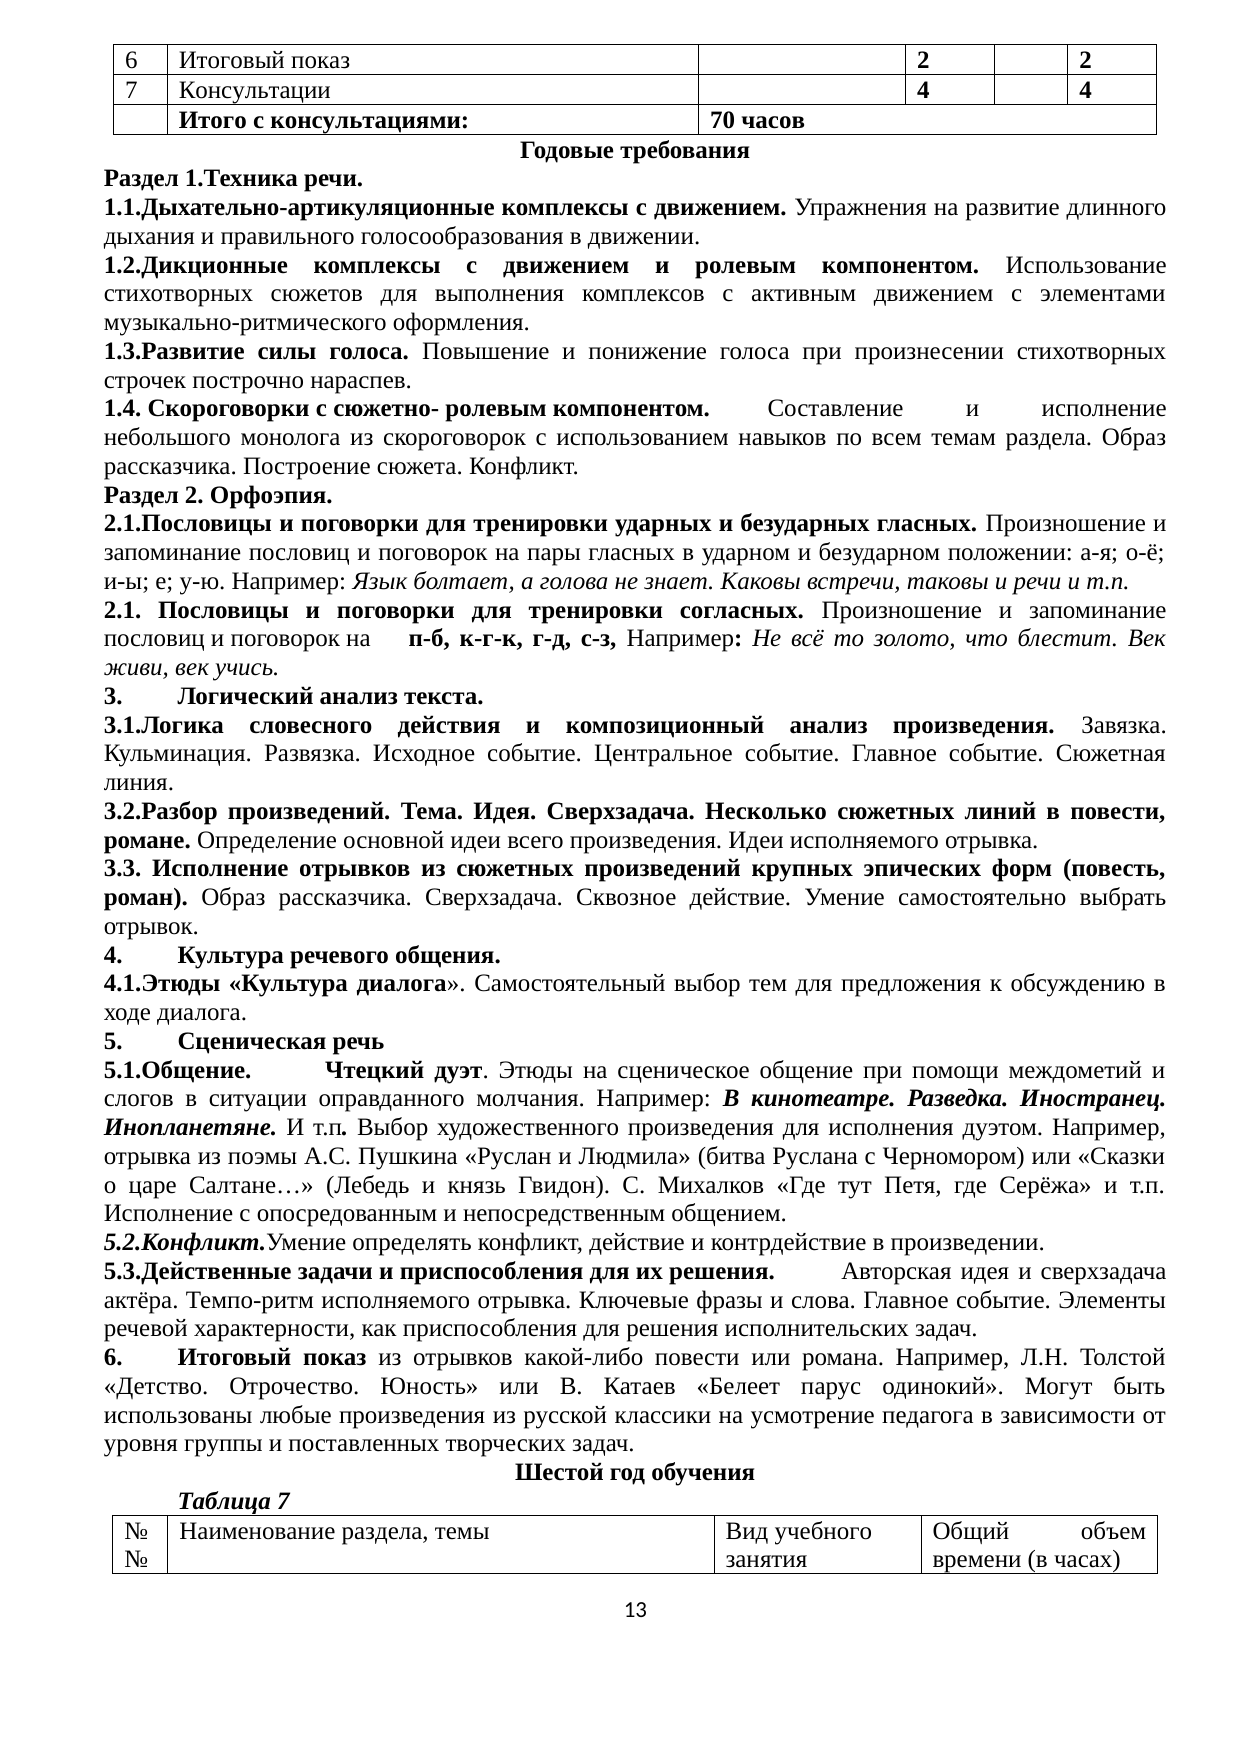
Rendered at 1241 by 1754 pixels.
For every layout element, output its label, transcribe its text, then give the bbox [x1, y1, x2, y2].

text 5. Сценическая речь [103, 1026, 1167, 1055]
text 3. Логический анализ текста. [103, 681, 1167, 710]
text 2.1. Пословицы и поговорки для тренировки согласных. Произношение и запоминание пословиц и поговорок на п-б, к-г-к, г-д, с-з, Например: Не всё то золото, что блестит. Век живи, век учись. [103, 595, 1167, 681]
text 1.3.Развитие силы голоса. Повышение и понижение голоса при произнесении стихотворных строчек построчно нараспев. [103, 336, 1167, 393]
text Годовые требования [103, 135, 1167, 163]
table_cell [699, 75, 905, 104]
table_header №№ [113, 1516, 167, 1573]
text 5.3.Действенные задачи и приспособления для их решения. Авторская идея и сверхзадача актёра. Темпо-ритм исполняемого отрывка. Ключевые фразы и слова. Главное событие. Элементы речевой характерности, как приспособления для решения исполнительских задач. [103, 1256, 1167, 1342]
text 3.3. Исполнение отрывков из сюжетных произведений крупных эпических форм (повесть, роман). Образ рассказчика. Сверхзадача. Сквозное действие. Умение самостоятельно выбрать отрывок. [103, 853, 1167, 940]
table_cell Консультации [168, 75, 698, 104]
table_cell 2 [906, 45, 994, 74]
table_cell 4 [1068, 75, 1156, 104]
table_cell 4 [906, 75, 994, 104]
table_cell 6 [114, 45, 167, 74]
text Раздел 2. Орфоэпия. [103, 480, 1167, 508]
table_cell Итоговый показ [168, 45, 698, 74]
table_cell [995, 75, 1067, 104]
text 6. Итоговый показ из отрывков какой-либо повести или романа. Например, Л.Н. Толстой «Детство. Отрочество. Юность» или В. Катаев «Белеет парус одинокий». Могут быть использованы любые произведения из русской классики на усмотрение педагога в зависимости от уровня группы и поставленных творческих задач. [103, 1342, 1167, 1457]
table_cell [995, 45, 1067, 74]
text 4.1.Этюды «Культура диалога». Самостоятельный выбор тем для предложения к обсуждению в ходе диалога. [103, 968, 1167, 1026]
text Раздел 1.Техника речи. [103, 163, 1167, 192]
text 5.1.Общение. Чтецкий дуэт. Этюды на сценическое общение при помощи междометий и слогов в ситуации оправданного молчания. Например: В кинотеатре. Разведка. Иностранец. Инопланетяне. И т.п. Выбор художественного произведения для исполнения дуэтом. Например, отрывка из поэмы А.С. Пушкина «Руслан и Людмила» (битва Руслана с Черномором) или «Сказки о царе Салтане…» (Лебедь и князь Гвидон). С. Михалков «Где тут Петя, где Серёжа» и т.п. Исполнение с опосредованным и непосредственным общением. [103, 1055, 1167, 1227]
text 3.1.Логика словесного действия и композиционный анализ произведения. Завязка. Кульминация. Развязка. Исходное событие. Центральное событие. Главное событие. Сюжетная линия. [103, 710, 1167, 796]
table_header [168, 1516, 714, 1573]
text Шестой год обучения [103, 1457, 1167, 1486]
text 1.4. Скороговорки с сюжетно- ролевым компонентом. Составление и исполнение небольшого монолога из скороговорок с использованием навыков по всем темам раздела. Образ рассказчика. Построение сюжета. Конфликт. [103, 393, 1167, 480]
table_cell Итого с консультациями: [168, 105, 698, 134]
table_cell [114, 105, 167, 134]
table_cell [699, 45, 905, 74]
text 2.1.Пословицы и поговорки для тренировки ударных и безударных гласных. Произношение и запоминание пословиц и поговорок на пары гласных в ударном и безударном положении: а-я; о-ё; и-ы; е; у-ю. Например: Язык болтает, а голова не знает. Каковы встречи, таковы и речи и т.п. [103, 508, 1167, 595]
table_cell 70 часов [699, 105, 1156, 134]
text 1.2.Дикционные комплексы с движением и ролевым компонентом. Использование стихотворных сюжетов для выполнения комплексов с активным движением с элементами музыкально-ритмического оформления. [103, 250, 1167, 336]
table_cell 7 [114, 75, 167, 104]
text 4. Культура речевого общения. [103, 940, 1167, 968]
text 5.2.Конфликт.Умение определять конфликт, действие и контрдействие в произведении. [103, 1227, 1167, 1256]
table_header Общий объем времени (в часах) [922, 1516, 1157, 1573]
table_cell 2 [1068, 45, 1156, 74]
text 3.2.Разбор произведений. Тема. Идея. Сверхзадача. Несколько сюжетных линий в повести, романе. Определение основной идеи всего произведения. Идеи исполняемого отрывка. [103, 796, 1167, 853]
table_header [715, 1516, 921, 1573]
text 1.1.Дыхательно-артикуляционные комплексы с движением. Упражнения на развитие длинного дыхания и правильного голосообразования в движении. [103, 192, 1167, 250]
text Таблица 7 [103, 1486, 1167, 1515]
